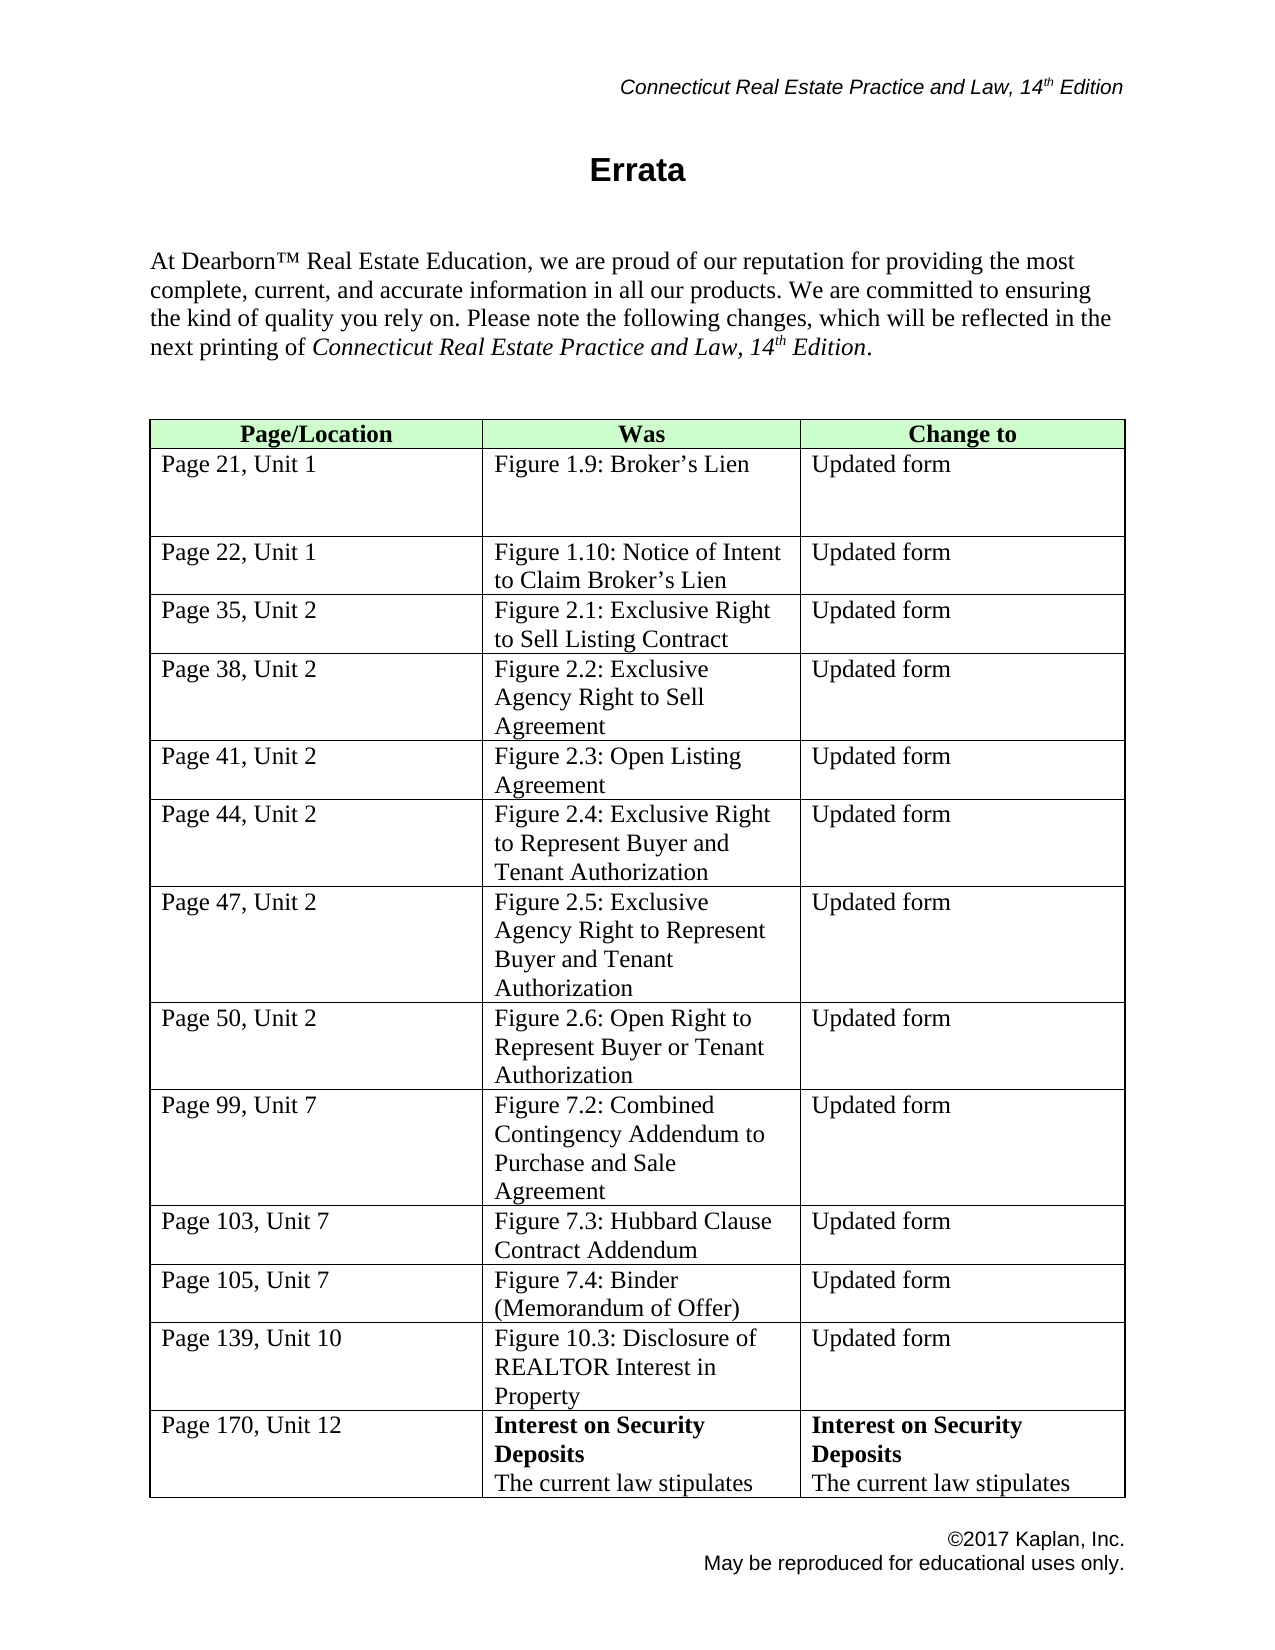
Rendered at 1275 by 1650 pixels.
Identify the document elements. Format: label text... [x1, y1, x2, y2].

table_cell Updated form [801, 741, 1124, 798]
table_cell Figure 1.10: Notice of Intent to Claim Broker’s Lien [483, 537, 800, 594]
table_cell Updated form [801, 595, 1124, 653]
table_cell Figure 2.1: Exclusive Right to Sell Listing Contract [483, 595, 800, 653]
table_cell Page 105, Unit 7 [151, 1265, 482, 1322]
table_cell Updated form [801, 449, 1124, 536]
table_cell Page 50, Unit 2 [151, 1003, 482, 1089]
table_cell Page 103, Unit 7 [151, 1206, 482, 1264]
table_cell Updated form [801, 1265, 1124, 1322]
table_cell Updated form [801, 1323, 1124, 1409]
table_cell Figure 2.3: Open Listing Agreement [483, 741, 800, 798]
table_cell Figure 10.3: Disclosure of REALTOR Interest in Property [483, 1323, 800, 1409]
table_cell Updated form [801, 887, 1124, 1002]
table_cell Page 170, Unit 12 [151, 1411, 482, 1497]
table_cell Page 21, Unit 1 [151, 449, 482, 536]
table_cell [801, 1411, 1124, 1497]
table_cell Updated form [801, 1003, 1124, 1089]
table_cell Updated form [801, 800, 1124, 886]
table_cell Page 44, Unit 2 [151, 800, 482, 886]
table_cell Page 47, Unit 2 [151, 887, 482, 1002]
table_cell Figure 7.2: Combined Contingency Addendum to Purchase and Sale Agreement [483, 1090, 800, 1205]
table_cell Figure 1.9: Broker’s Lien [483, 449, 800, 536]
table_cell Figure 2.5: Exclusive Agency Right to Represent Buyer and Tenant Authorization [483, 887, 800, 1002]
table_cell Figure 7.3: Hubbard Clause Contract Addendum [483, 1206, 800, 1264]
table_cell Updated form [801, 654, 1124, 740]
table_cell Page 22, Unit 1 [151, 537, 482, 594]
table_header Page/Location [151, 420, 482, 448]
table_cell Page 38, Unit 2 [151, 654, 482, 740]
table_cell Page 99, Unit 7 [151, 1090, 482, 1205]
table_cell Figure 2.6: Open Right to Represent Buyer or Tenant Authorization [483, 1003, 800, 1089]
table_cell Updated form [801, 1206, 1124, 1264]
table_cell Updated form [801, 537, 1124, 594]
table_header Change to [801, 420, 1124, 448]
table_cell Page 35, Unit 2 [151, 595, 482, 653]
text At Dearborn™ Real Estate Education, we are proud of our reputation for providing the most complete, current, and accurate information in all our products. We are committed to ensuring the kind of quality you rely on. Please note the following changes, which will be reflected in the next printing of Connecticut Real Estate Practice and Law, 14th Edition. [150, 246, 1125, 361]
table_header Was [483, 420, 800, 448]
table_cell Page 41, Unit 2 [151, 741, 482, 798]
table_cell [483, 1411, 800, 1497]
table_cell Page 139, Unit 10 [151, 1323, 482, 1409]
table_cell Figure 2.2: Exclusive Agency Right to Sell Agreement [483, 654, 800, 740]
table_cell Figure 7.4: Binder (Memorandum of Offer) [483, 1265, 800, 1322]
table_cell Figure 2.4: Exclusive Right to Represent Buyer and Tenant Authorization [483, 800, 800, 886]
table_cell Updated form [801, 1090, 1124, 1205]
text Errata [150, 150, 1125, 188]
